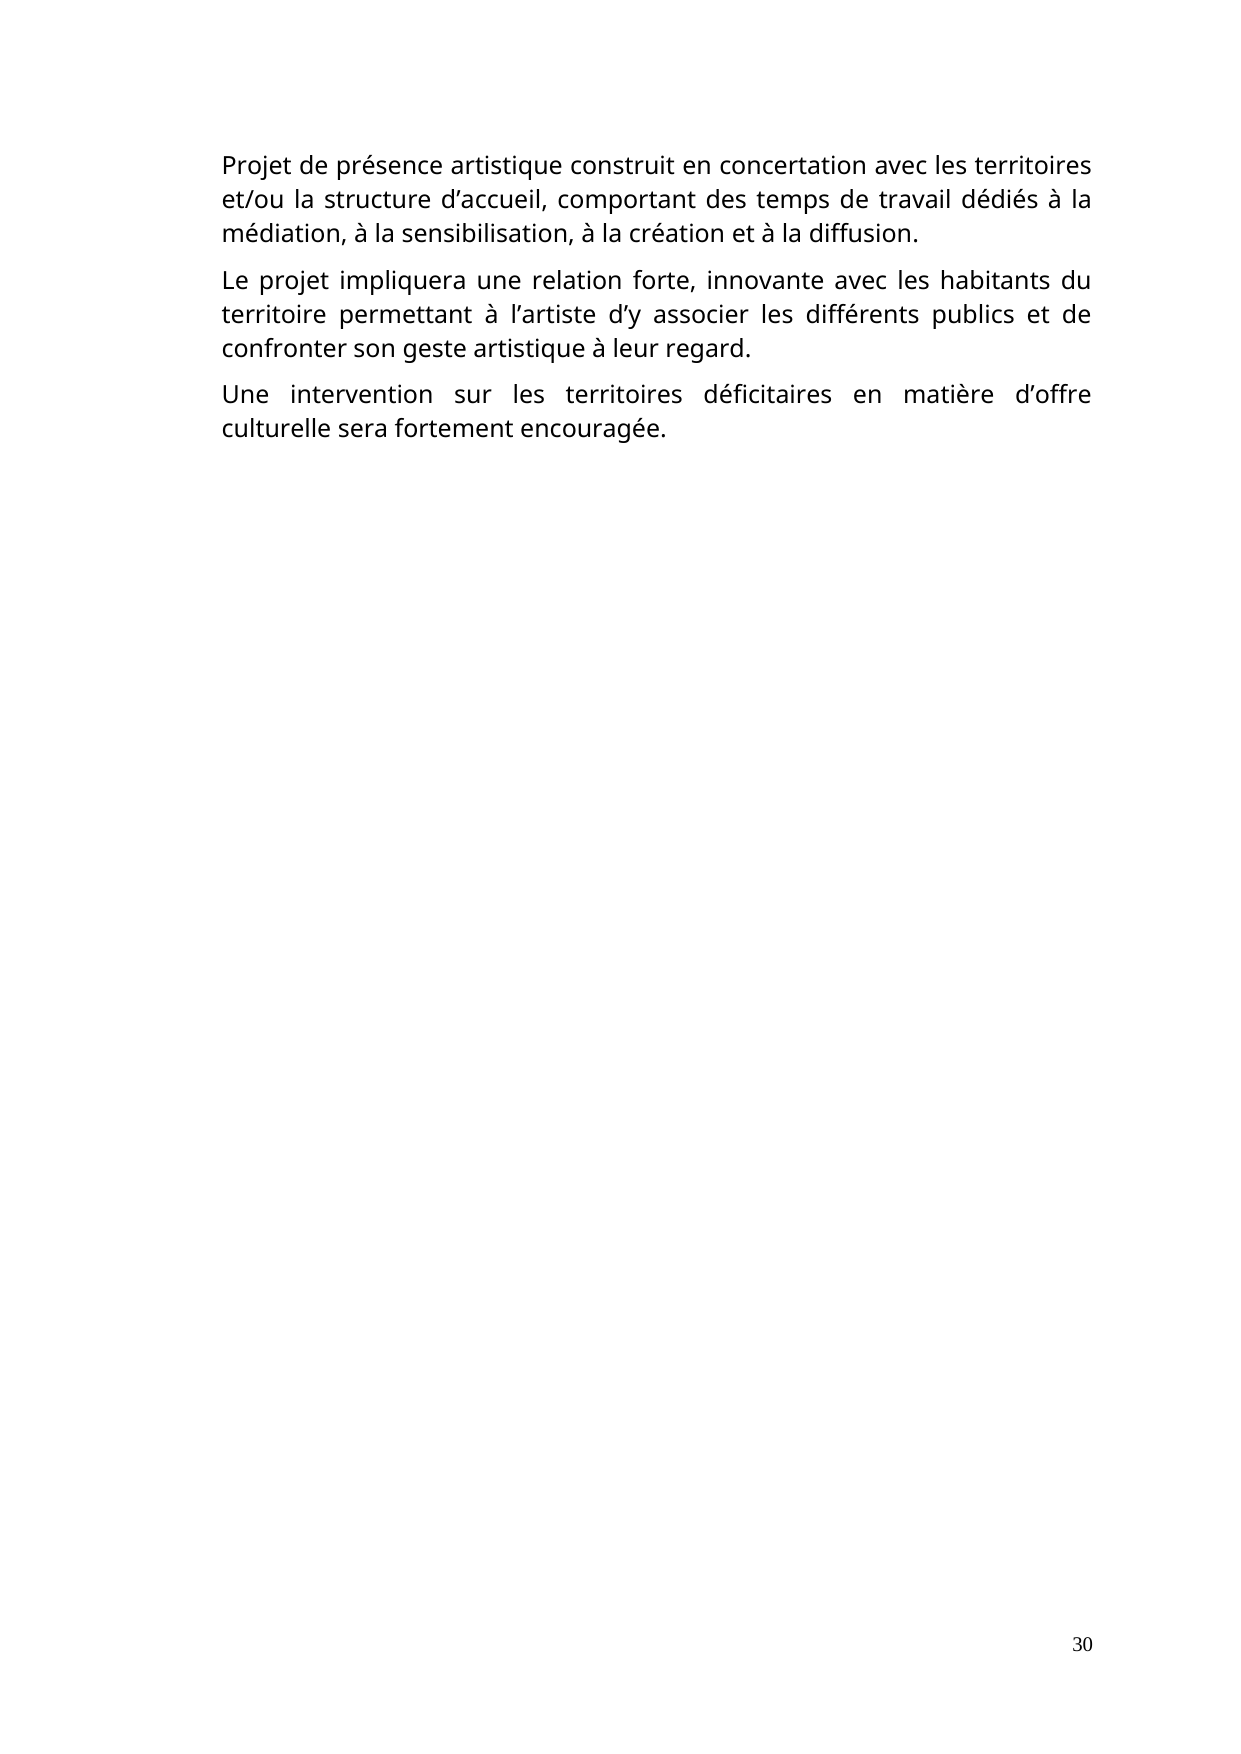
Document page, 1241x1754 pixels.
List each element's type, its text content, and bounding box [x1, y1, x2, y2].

text Le projet impliquera une relation forte, innovante avec les habitants du territoire permettant à l’artiste d’y associer les différents publics et de confronter son geste artistique à leur regard. [221, 262, 1093, 364]
text Une intervention sur les territoires déficitaires en matière d’offre culturelle sera fortement encouragée. [221, 377, 1093, 445]
text Projet de présence artistique construit en concertation avec les territoires et/ou la structure d’accueil, comportant des temps de travail dédiés à la médiation, à la sensibilisation, à la création et à la diffusion. [221, 148, 1093, 250]
